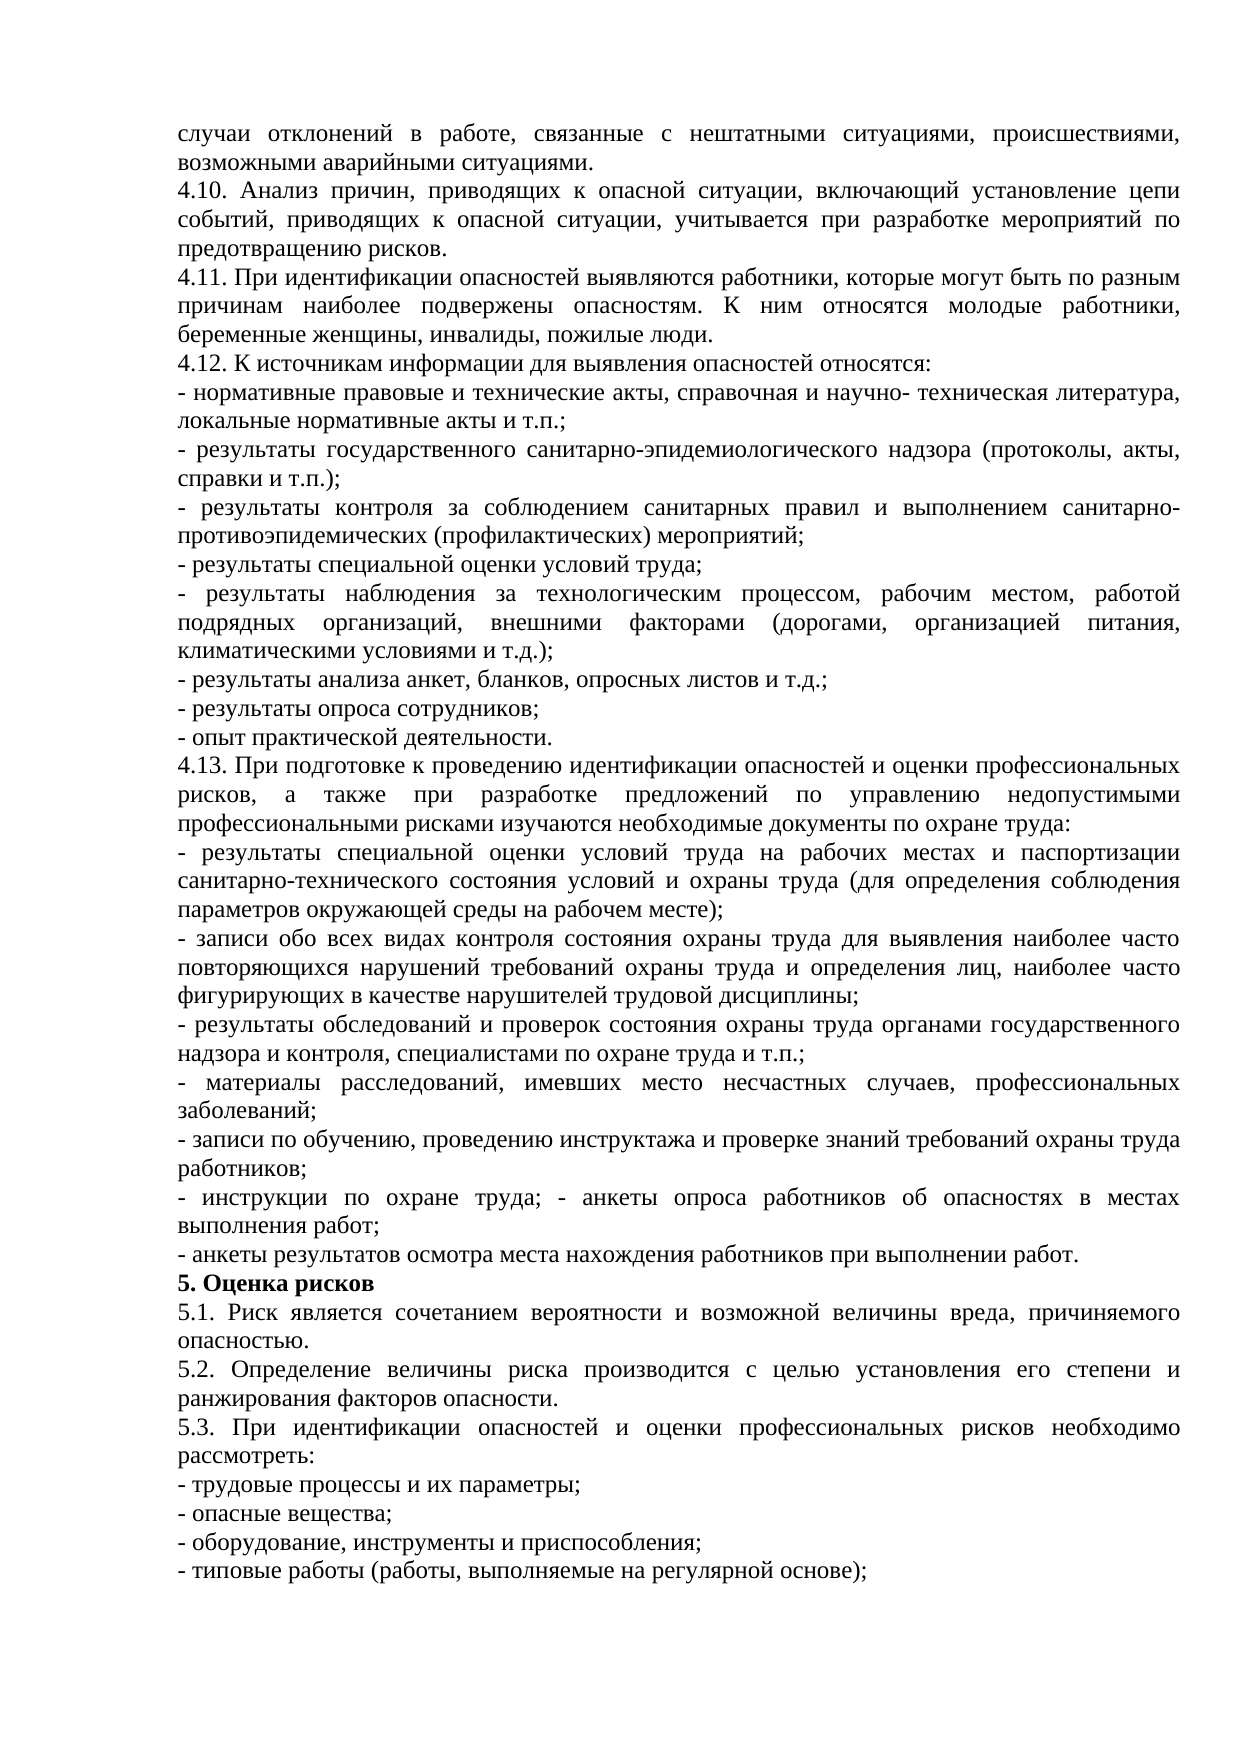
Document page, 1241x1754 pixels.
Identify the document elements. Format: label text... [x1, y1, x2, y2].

text - записи обо всех видах контроля состояния охраны труда для выявления наиболее часто повторяющихся нарушений требований охраны труда и определения лиц, наиболее часто фигурирующих в качестве нарушителей трудовой дисциплины; [177, 923, 1181, 1009]
text 4.11. При идентификации опасностей выявляются работники, которые могут быть по разным причинам наиболее подвержены опасностям. К ним относятся молодые работники, беременные женщины, инвалиды, пожилые люди. [177, 262, 1181, 348]
text - результаты специальной оценки условий труда на рабочих местах и паспортизации санитарно-технического состояния условий и охраны труда (для определения соблюдения параметров окружающей среды на рабочем месте); [177, 837, 1181, 923]
text - результаты государственного санитарно-эпидемиологического надзора (протоколы, акты, справки и т.п.); [177, 434, 1181, 492]
text - результаты наблюдения за технологическим процессом, рабочим местом, работой подрядных организаций, внешними факторами (дорогами, организацией питания, климатическими условиями и т.д.); [177, 578, 1181, 664]
text случаи отклонений в работе, связанные с нештатными ситуациями, происшествиями, возможными аварийными ситуациями. [177, 118, 1181, 176]
text - типовые работы (работы, выполняемые на регулярной основе); [177, 1556, 1181, 1584]
text 5. Оценка рисков [177, 1268, 1181, 1297]
text - материалы расследований, имевших место несчастных случаев, профессиональных заболеваний; [177, 1067, 1181, 1124]
text - записи по обучению, проведению инструктажа и проверке знаний требований охраны труда работников; [177, 1124, 1181, 1182]
text 4.12. К источникам информации для выявления опасностей относятся: [177, 348, 1181, 377]
text - трудовые процессы и их параметры; [177, 1469, 1181, 1498]
text - инструкции по охране труда; - анкеты опроса работников об опасностях в местах выполнения работ; [177, 1182, 1181, 1239]
text 4.13. При подготовке к проведению идентификации опасностей и оценки профессиональных рисков, а также при разработке предложений по управлению недопустимыми профессиональными рисками изучаются необходимые документы по охране труда: [177, 751, 1181, 837]
text - оборудование, инструменты и приспособления; [177, 1527, 1181, 1556]
text - результаты анализа анкет, бланков, опросных листов и т.д.; [177, 664, 1181, 693]
text - анкеты результатов осмотра места нахождения работников при выполнении работ. [177, 1239, 1181, 1268]
text - результаты опроса сотрудников; [177, 693, 1181, 722]
text - результаты специальной оценки условий труда; [177, 549, 1181, 578]
text 4.10. Анализ причин, приводящих к опасной ситуации, включающий установление цепи событий, приводящих к опасной ситуации, учитывается при разработке мероприятий по предотвращению рисков. [177, 176, 1181, 262]
text - результаты контроля за соблюдением санитарных правил и выполнением санитарно-противоэпидемических (профилактических) мероприятий; [177, 492, 1181, 549]
text - результаты обследований и проверок состояния охраны труда органами государственного надзора и контроля, специалистами по охране труда и т.п.; [177, 1009, 1181, 1067]
text - опасные вещества; [177, 1498, 1181, 1527]
text 5.1. Риск является сочетанием вероятности и возможной величины вреда, причиняемого опасностью. [177, 1297, 1181, 1354]
text 5.2. Определение величины риска производится с целью установления его степени и ранжирования факторов опасности. [177, 1354, 1181, 1412]
text 5.3. При идентификации опасностей и оценки профессиональных рисков необходимо рассмотреть: [177, 1412, 1181, 1469]
text - опыт практической деятельности. [177, 722, 1181, 751]
text - нормативные правовые и технические акты, справочная и научно- техническая литература, локальные нормативные акты и т.п.; [177, 377, 1181, 434]
